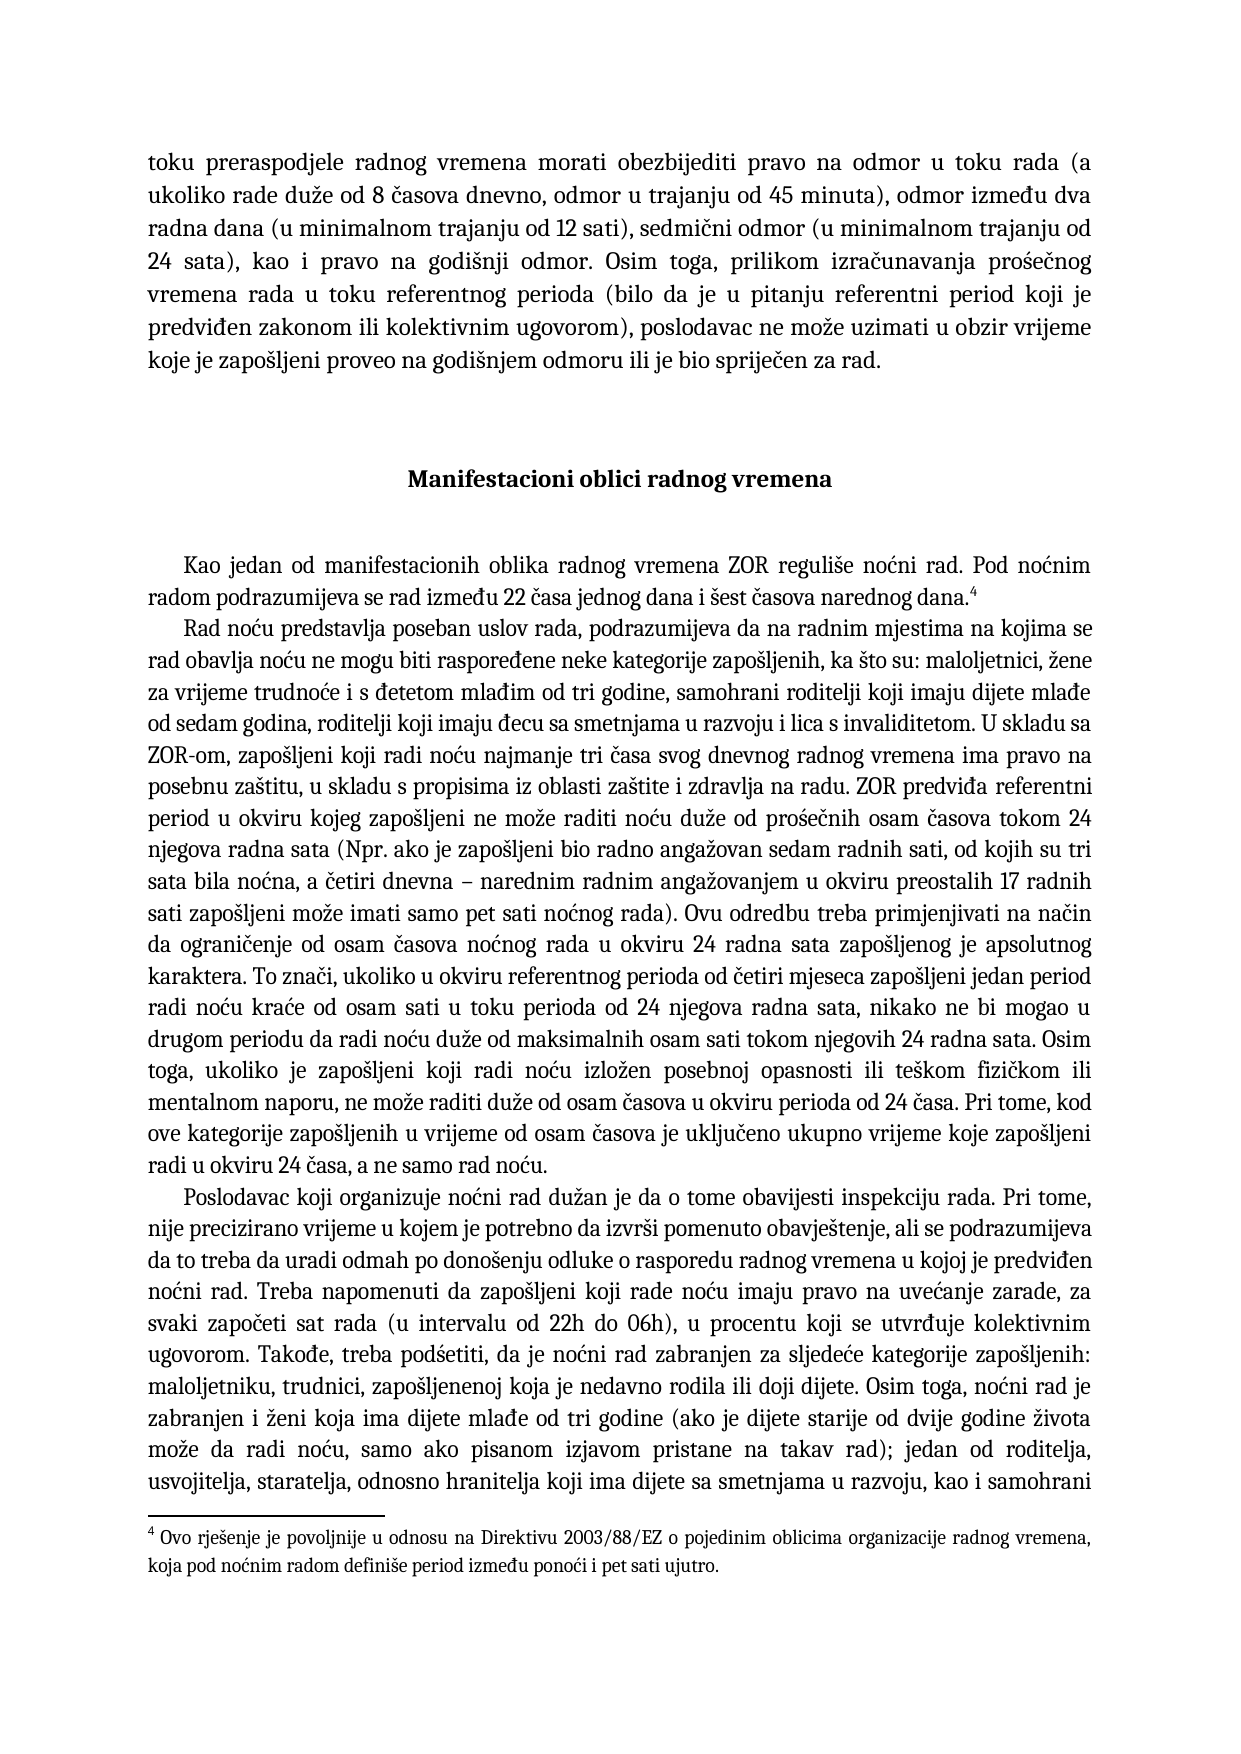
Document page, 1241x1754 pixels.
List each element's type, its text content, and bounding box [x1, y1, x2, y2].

text Rad noću predstavlja poseban uslov rada, podrazumijeva da na radnim mjestima na kojima se rad obavlja noću ne mogu biti raspoređene neke kategorije zapošljenih, ka što su: maloljetnici, žene za vrijeme trudnoće i s đetetom mlađim od tri godine, samohrani roditelji koji imaju dijete mlađe od sedam godina, roditelji koji imaju đecu sa smetnjama u razvoju i lica s invaliditetom. U skladu sa ZOR-om, zapošljeni koji radi noću najmanje tri časa svog dnevnog radnog vremena ima pravo na posebnu zaštitu, u skladu s propisima iz oblasti zaštite i zdravlja na radu. ZOR predviđa referentni period u okviru kojeg zapošljeni ne može raditi noću duže od prośečnih osam časova tokom 24 njegova radna sata (Npr. ako je zapošljeni bio radno angažovan sedam radnih sati, od kojih su tri sata bila noćna, a četiri dnevna – narednim radnim angažovanjem u okviru preostalih 17 radnih sati zapošljeni može imati samo pet sati noćnog rada). Ovu odredbu treba primjenjivati na način da ograničenje od osam časova noćnog rada u okviru 24 radna sata zapošljenog je apsolutnog karaktera. To znači, ukoliko u okviru referentnog perioda od četiri mjeseca zapošljeni jedan period radi noću kraće od osam sati u toku perioda od 24 njegova radna sata, nikako ne bi mogao u drugom periodu da radi noću duže od maksimalnih osam sati tokom njegovih 24 radna sata. Osim toga, ukoliko je zapošljeni koji radi noću izložen posebnoj opasnosti ili teškom fizičkom ili mentalnom naporu, ne može raditi duže od osam časova u okviru perioda od 24 časa. Pri tome, kod ove kategorije zapošljenih u vrijeme od osam časova je uključeno ukupno vrijeme koje zapošljeni radi u okviru 24 časa, a ne samo rad noću. [148, 614, 1093, 1180]
text Manifestacioni oblici radnog vremena [148, 465, 1093, 494]
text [148, 148, 1093, 374]
text Kao jedan od manifestacionih oblika radnog vremena ZOR reguliše noćni rad. Pod noćnim radom podrazumijeva se rad između 22 časa jednog dana i šest časova narednog dana. [148, 551, 1093, 612]
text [148, 1182, 1093, 1495]
